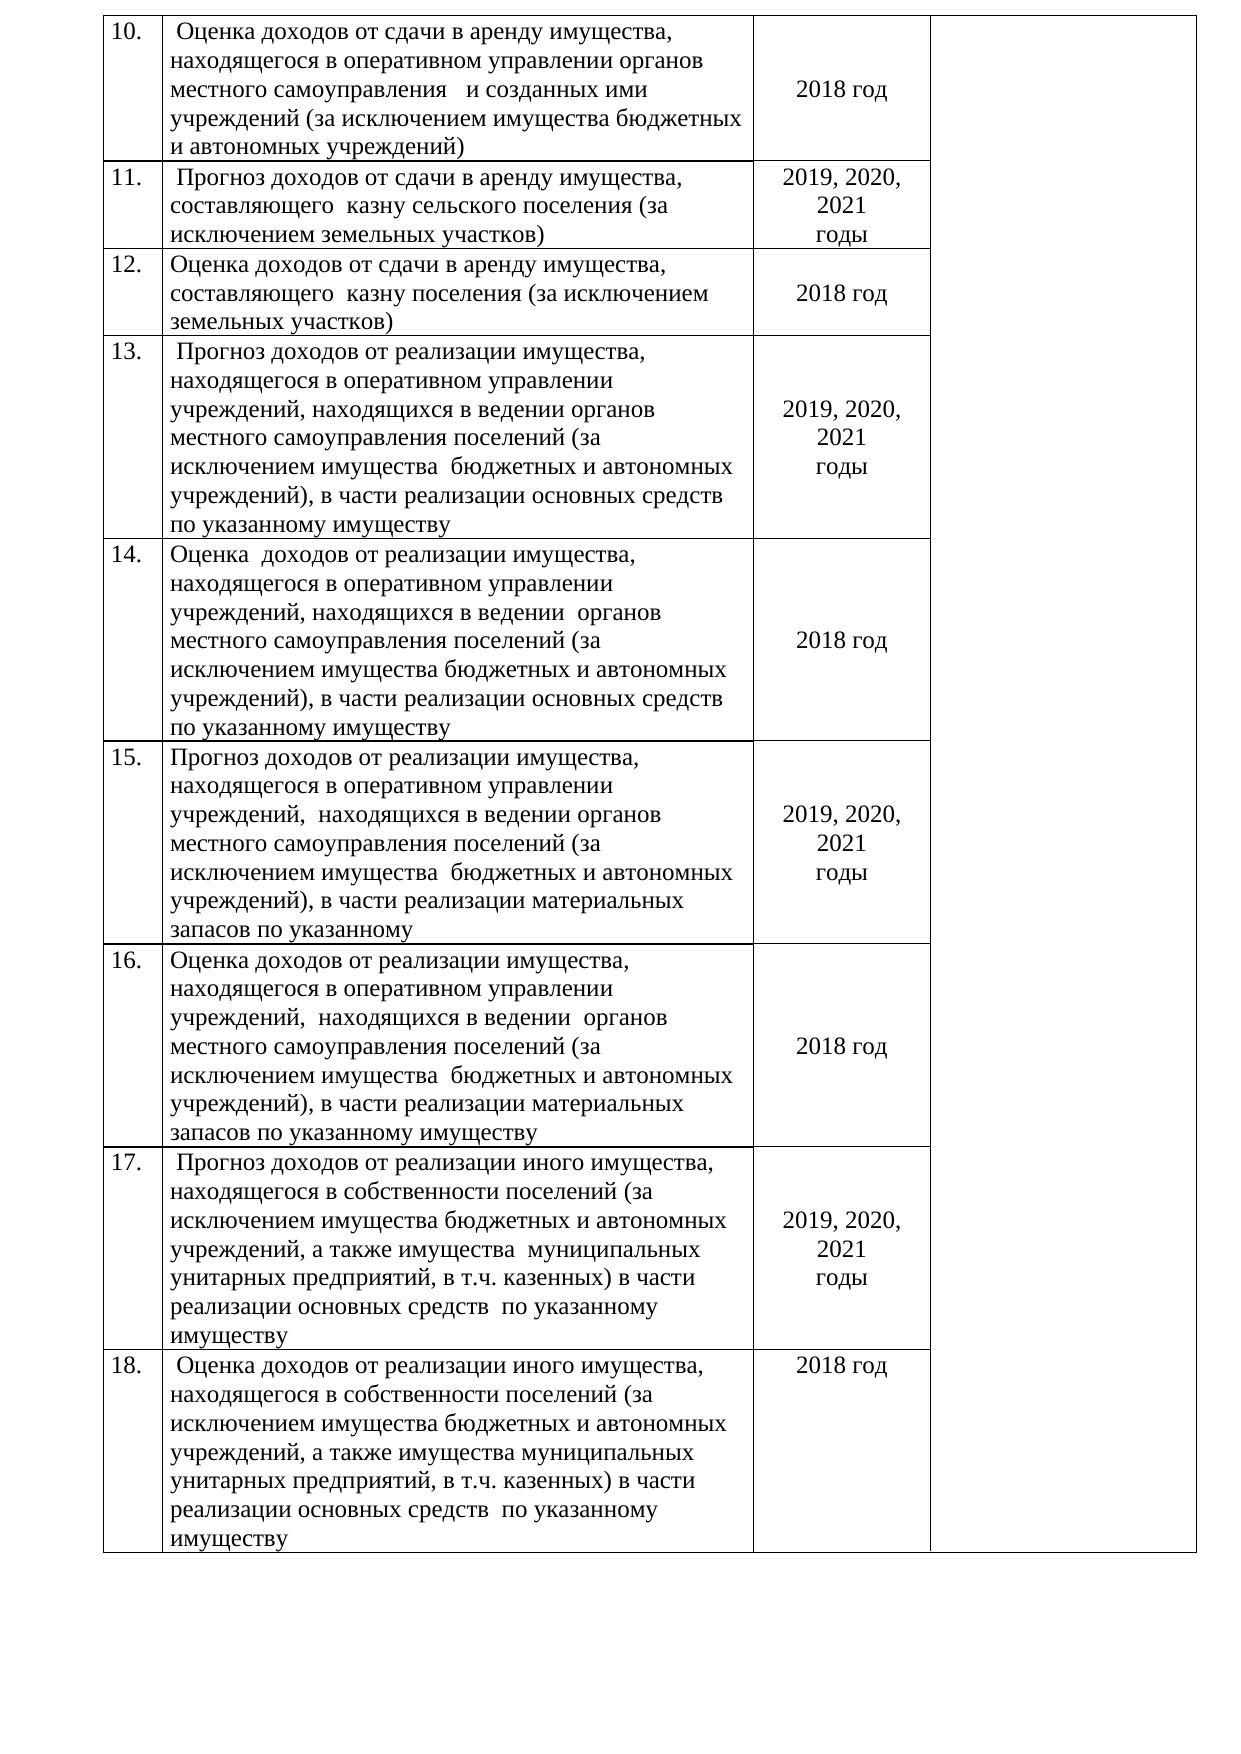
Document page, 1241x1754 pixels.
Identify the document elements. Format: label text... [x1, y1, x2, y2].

table_cell 2019, 2020, 2021 годы [754, 741, 930, 943]
table_cell Оценка доходов от реализации имущества, находящегося в оперативном управлении учреждений, находящихся в ведении органов местного самоуправления поселений (за исключением имущества бюджетных и автономных учреждений), в части реализации материальных запасов по указанному имуществу [163, 945, 753, 1146]
table_cell 2018 год [754, 944, 930, 1146]
table_cell 2018 год [754, 1350, 930, 1552]
table_cell 17. [104, 1148, 162, 1349]
table_cell Прогноз доходов от реализации имущества, находящегося в оперативном управлении учреждений, находящихся в ведении органов местного самоуправления поселений (за исключением имущества бюджетных и автономных учреждений), в части реализации материальных запасов по указанному [163, 742, 753, 943]
table_cell 2018 год [754, 16, 930, 160]
table_cell 13. [104, 336, 162, 537]
table_cell 15. [104, 742, 162, 943]
table_cell 2019, 2020, 2021 годы [754, 161, 930, 248]
table_cell Оценка доходов от сдачи в аренду имущества, находящегося в оперативном управлении органов местного самоуправления и созданных ими учреждений (за исключением имущества бюджетных и автономных учреждений) [163, 16, 753, 160]
table_cell Оценка доходов от сдачи в аренду имущества, составляющего казну поселения (за исключением земельных участков) [163, 249, 753, 335]
table_cell 2018 год [754, 539, 930, 740]
table_cell Прогноз доходов от реализации имущества, находящегося в оперативном управлении учреждений, находящихся в ведении органов местного самоуправления поселений (за исключением имущества бюджетных и автономных учреждений), в части реализации основных средств по указанному имуществу [163, 336, 753, 537]
table_cell 2019, 2020, 2021 годы [754, 1147, 930, 1349]
table_cell 10. [104, 16, 162, 160]
table_cell 2018 год [754, 249, 930, 335]
table_cell 16. [104, 945, 162, 1146]
table_cell Оценка доходов от реализации иного имущества, находящегося в собственности поселений (за исключением имущества бюджетных и автономных учреждений, а также имущества муниципальных унитарных предприятий, в т.ч. казенных) в части реализации основных средств по указанному имуществу [163, 1350, 753, 1552]
table_cell 14. [104, 539, 162, 740]
table_cell Прогноз доходов от сдачи в аренду имущества, составляющего казну сельского поселения (за исключением земельных участков) [163, 162, 753, 248]
table_cell 12. [104, 249, 162, 335]
table_cell Прогноз доходов от реализации иного имущества, находящегося в собственности поселений (за исключением имущества бюджетных и автономных учреждений, а также имущества муниципальных унитарных предприятий, в т.ч. казенных) в части реализации основных средств по указанному имуществу [163, 1148, 753, 1349]
table_cell 11. [104, 162, 162, 248]
table_cell 18. [104, 1350, 162, 1552]
table_cell 2019, 2020, 2021 годы [754, 336, 930, 537]
table_cell Оценка доходов от реализации имущества, находящегося в оперативном управлении учреждений, находящихся в ведении органов местного самоуправления поселений (за исключением имущества бюджетных и автономных учреждений), в части реализации основных средств по указанному имуществу [163, 539, 753, 740]
